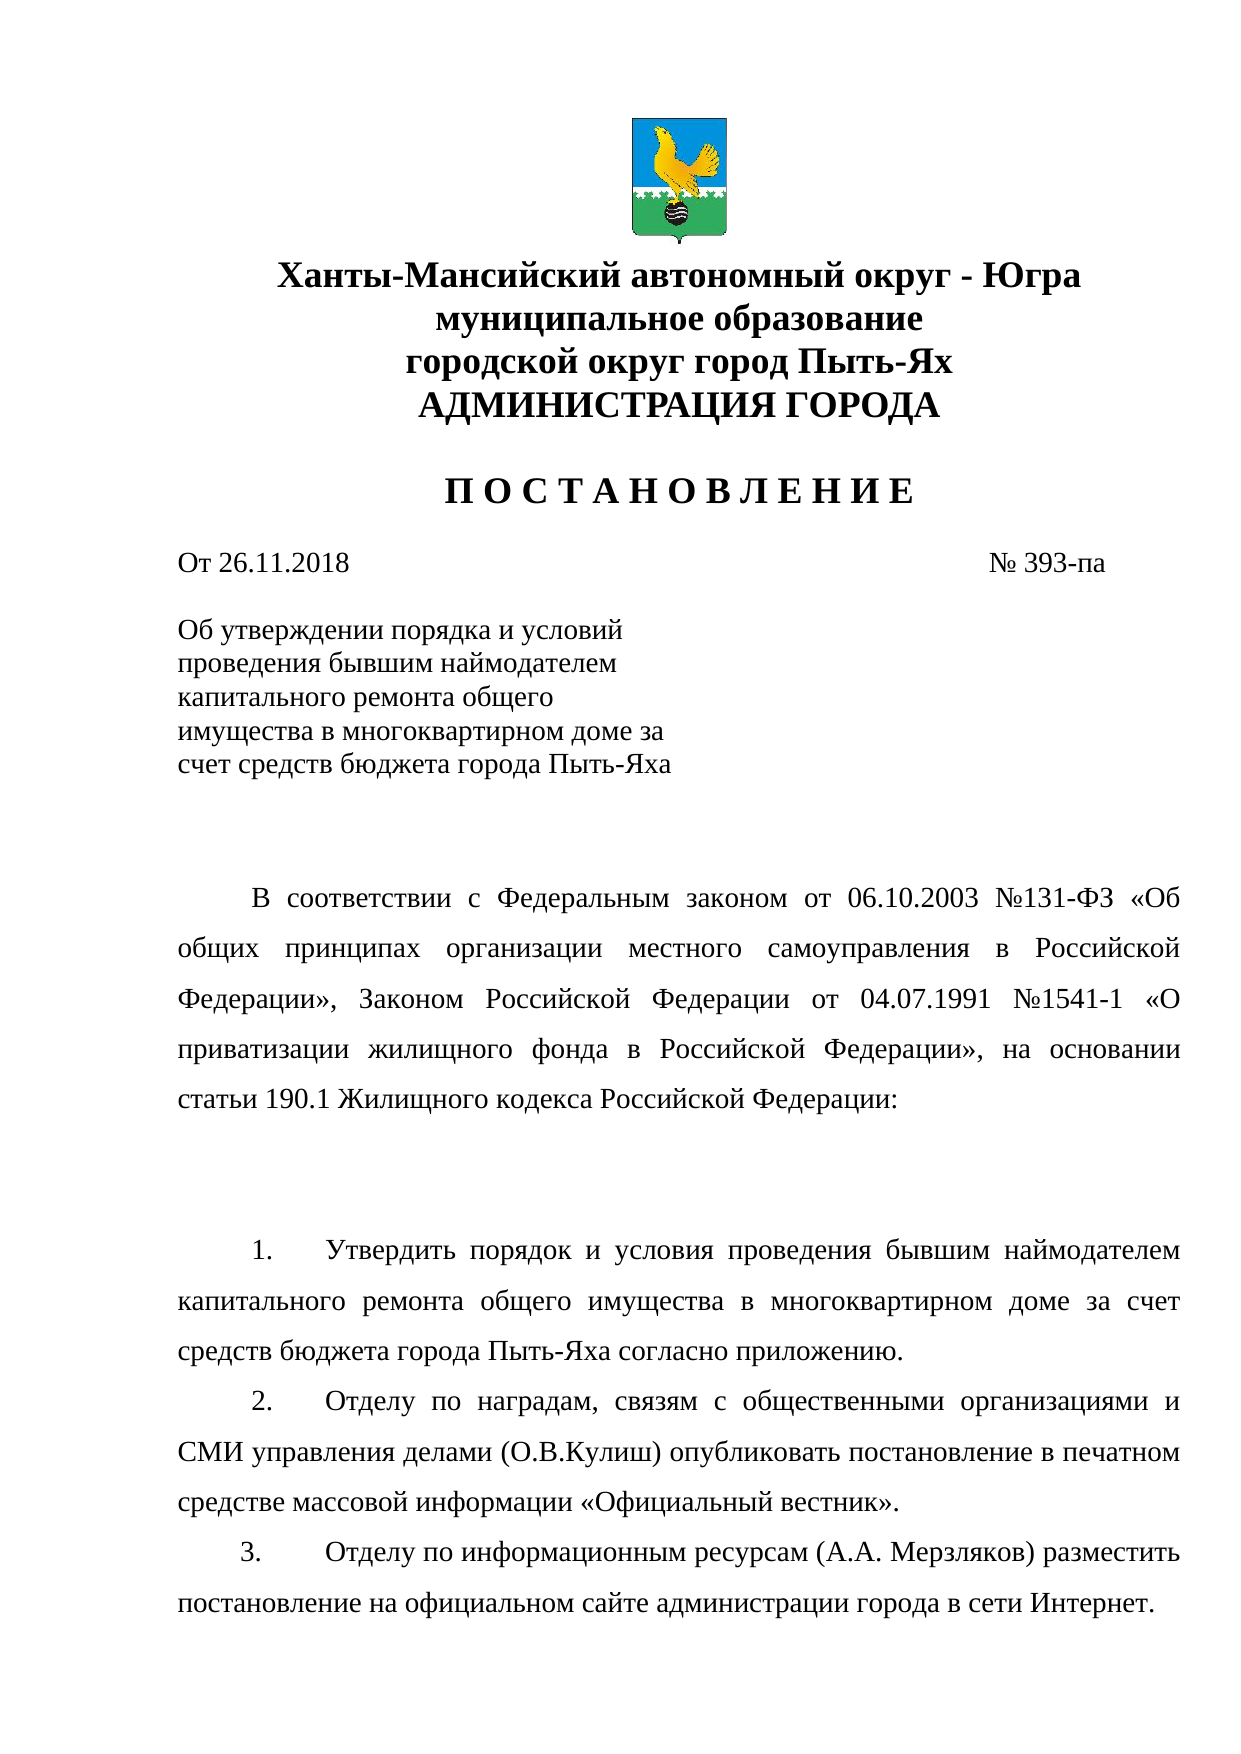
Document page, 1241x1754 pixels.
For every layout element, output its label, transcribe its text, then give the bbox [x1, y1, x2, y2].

text 3. Отделу по информационным ресурсам (А.А. Мерзляков) разместить постановление на официальном сайте администрации города в сети Интернет. [177, 1534, 1181, 1618]
text городской округ город Пыть-Ях [177, 339, 1181, 382]
text муниципальное образование [177, 296, 1181, 339]
text АДМИНИСТРАЦИЯ ГОРОДА [177, 382, 1181, 425]
text Ханты-Мансийский автономный округ - Югра [177, 253, 1181, 296]
text 1. Утвердить порядок и условия проведения бывшим наймодателем капитального ремонта общего имущества в многоквартирном доме за счет средств бюджета города Пыть-Яха согласно приложению. [177, 1232, 1181, 1367]
text От 26.11.2018 № 393-па [177, 545, 1181, 578]
text В соответствии с Федеральным законом от 06.10.2003 №131-ФЗ «Об общих принципах организации местного самоуправления в Российской Федерации», Законом Российской Федерации от 04.07.1991 №1541-1 «О приватизации жилищного фонда в Российской Федерации», на основании статьи 190.1 Жилищного кодекса Российской Федерации: [177, 880, 1181, 1115]
picture [632, 118, 647, 130]
text 2. Отделу по наградам, связям с общественными организациями и СМИ управления делами (О.В.Кулиш) опубликовать постановление в печатном средстве массовой информации «Официальный вестник». [177, 1383, 1181, 1518]
picture [632, 118, 727, 253]
text Об утверждении порядка и условий проведения бывшим наймодателем капитального ремонта общего имущества в многоквартирном доме за счет средств бюджета города Пыть-Яха [177, 612, 679, 780]
text П О С Т А Н О В Л Е Н И Е [177, 468, 1181, 511]
